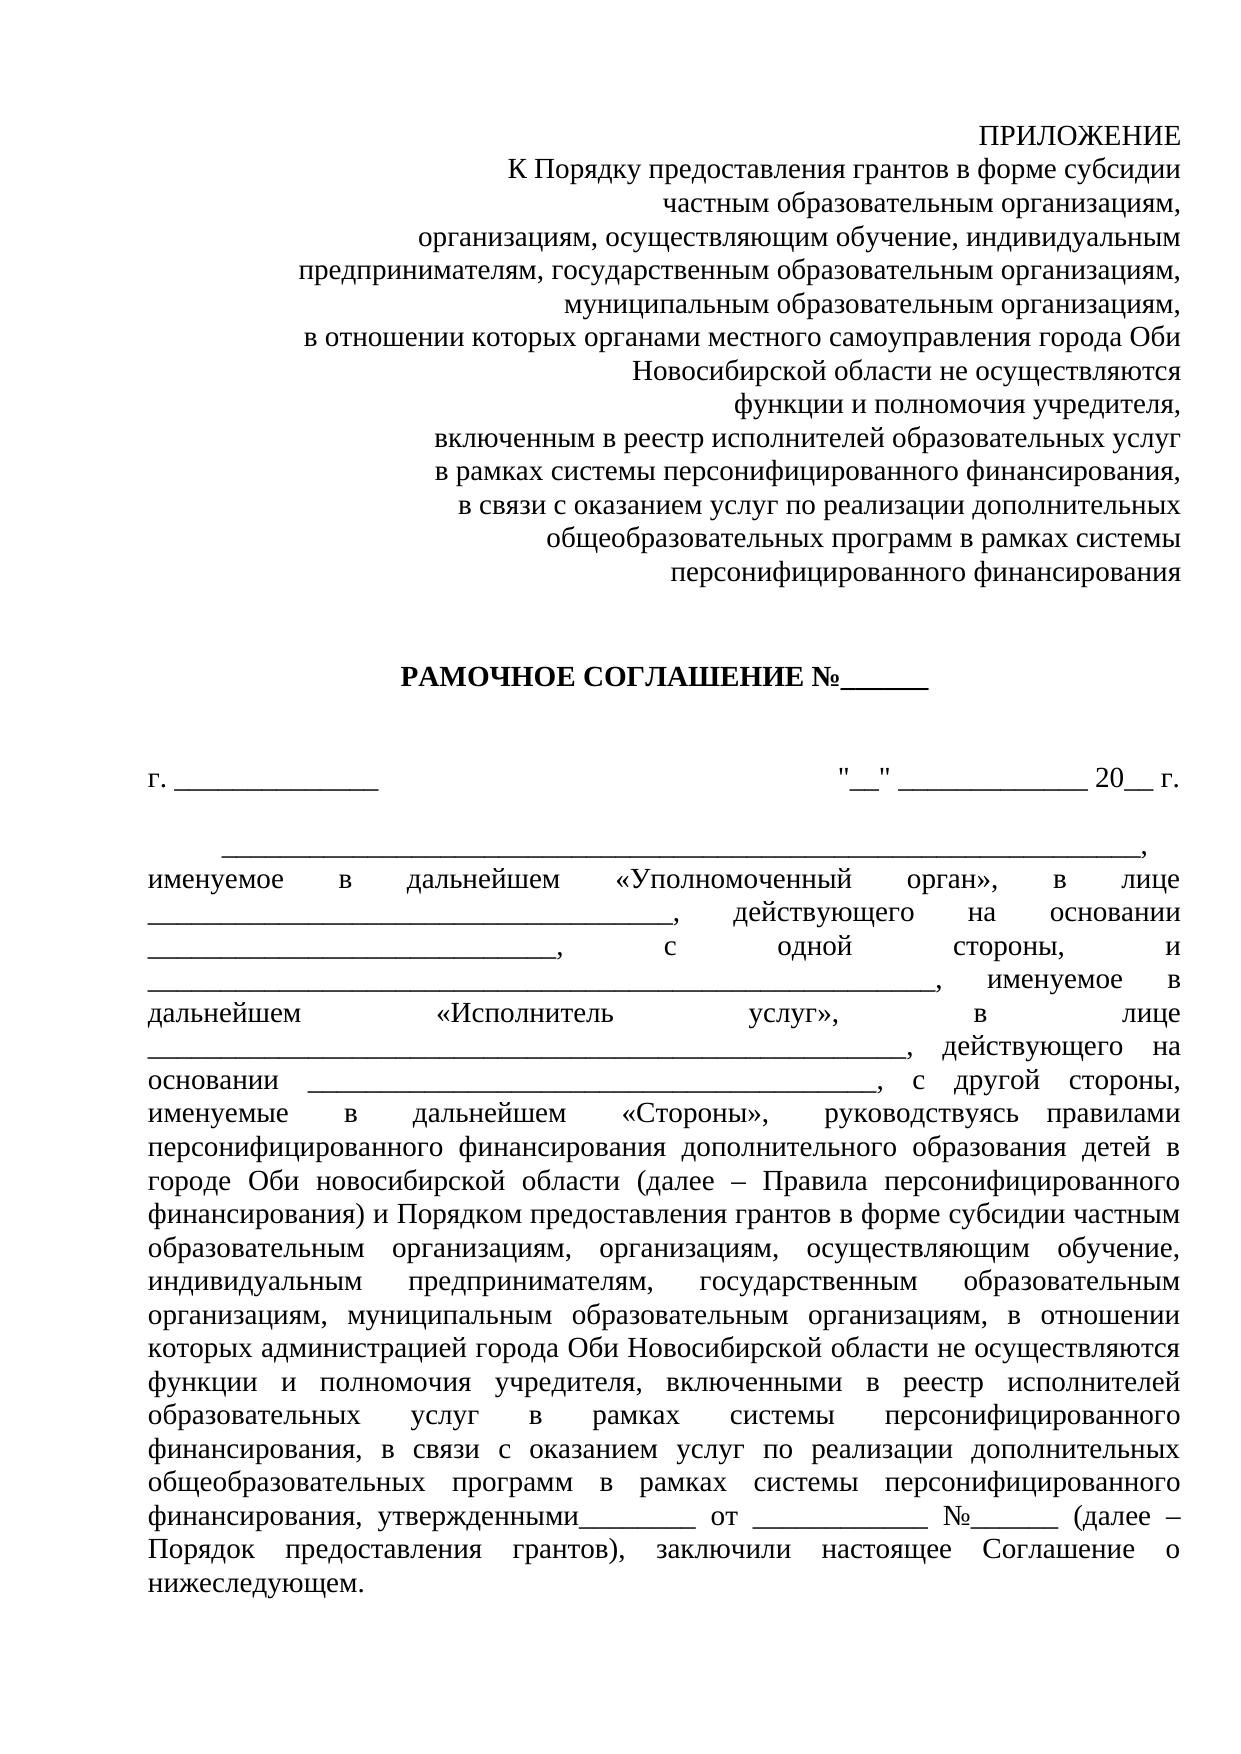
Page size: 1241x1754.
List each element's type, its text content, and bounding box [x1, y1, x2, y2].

title РАМОЧНОЕ СОГЛАШЕНИЕ №______ [148, 659, 1181, 693]
text организациям, осуществляющим обучение, индивидуальным предпринимателям, государственным образовательным организациям, муниципальным образовательным организациям, [148, 219, 1181, 319]
text в рамках системы персонифицированного финансирования, [148, 453, 1181, 487]
text _______________________________________________________________, именуемое в дальнейшем «Уполномоченный орган», в лице ____________________________________, действующего на основании ____________________________, с одной стороны, и ______________________________________________________, именуемое в дальнейшем «Исполнитель услуг», в лице ____________________________________________________, действующего на основании _______________________________________, с другой стороны, именуемые в дальнейшем «Стороны», руководствуясь правилами персонифицированного финансирования дополнительного образования детей в городе Оби новосибирской области (далее – Правила персонифицированного финансирования) и Порядком предоставления грантов в форме субсидии частным образовательным организациям, организациям, осуществляющим обучение, индивидуальным предпринимателям, государственным образовательным организациям, муниципальным образовательным организациям, в отношении которых администрацией города Оби Новосибирской области не осуществляются функции и полномочия учредителя, включенными в реестр исполнителей образовательных услуг в рамках системы персонифицированного финансирования, в связи с оказанием услуг по реализации дополнительных общеобразовательных программ в рамках системы персонифицированного финансирования, утвержденными________ от ____________ №______ (далее – Порядок предоставления грантов), заключили настоящее Соглашение о нижеследующем. [148, 827, 1181, 1599]
text персонифицированного финансирования [148, 554, 1181, 588]
text частным образовательным организациям, [148, 185, 1181, 219]
text включенным в реестр исполнителей образовательных услуг [148, 420, 1181, 453]
text г. ______________ "__" _____________ 20__ г. [148, 760, 1181, 794]
text ПРИЛОЖЕНИЕ [148, 118, 1181, 152]
text К Порядку предоставления грантов в форме субсидии [148, 152, 1181, 185]
text функции и полномочия учредителя, [148, 386, 1181, 420]
text в отношении которых органами местного самоуправления города Оби Новосибирской области не осуществляются [148, 319, 1181, 386]
text в связи с оказанием услуг по реализации дополнительных общеобразовательных программ в рамках системы [148, 487, 1181, 554]
